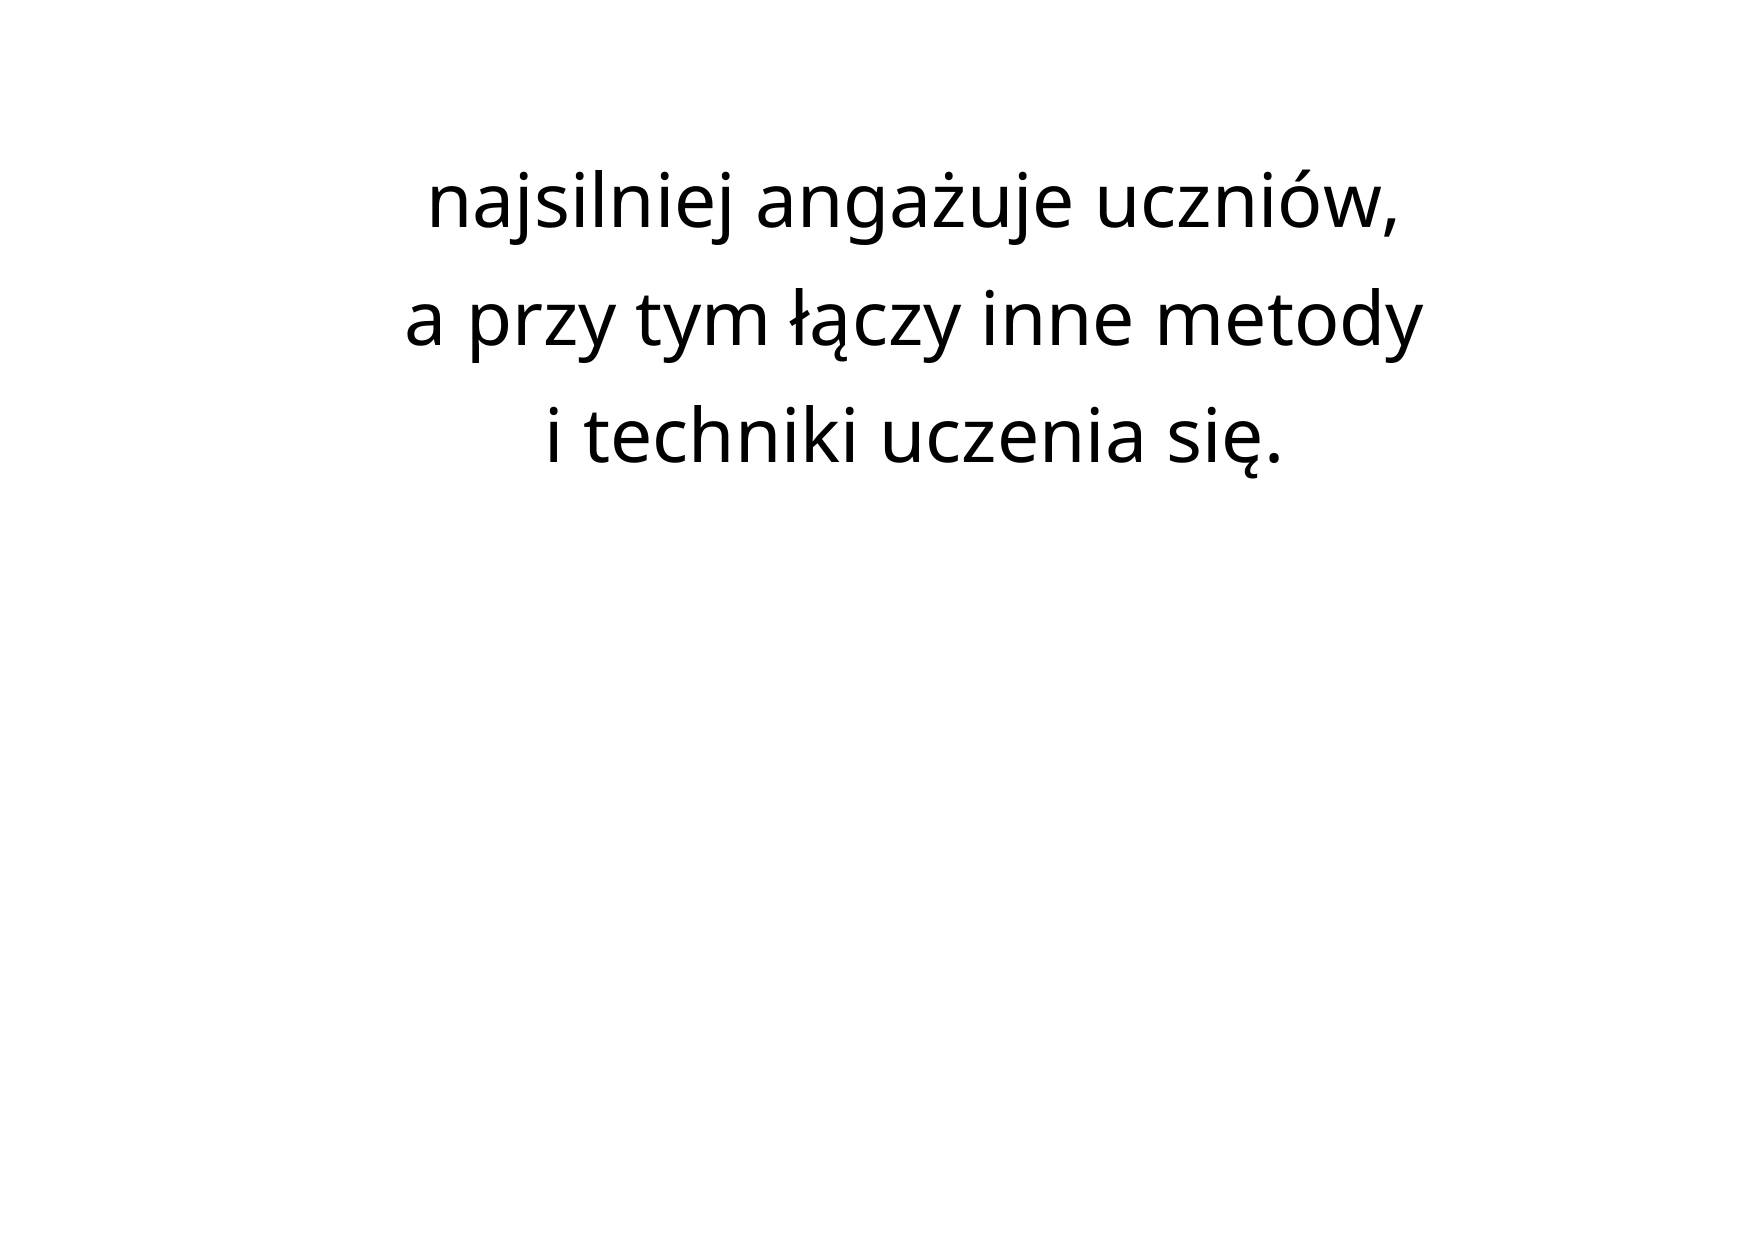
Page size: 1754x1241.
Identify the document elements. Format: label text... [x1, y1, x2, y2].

list najsilniej angażuje uczniów, a przy tym łączy inne metody i techniki uczenia się. [223, 148, 1606, 485]
